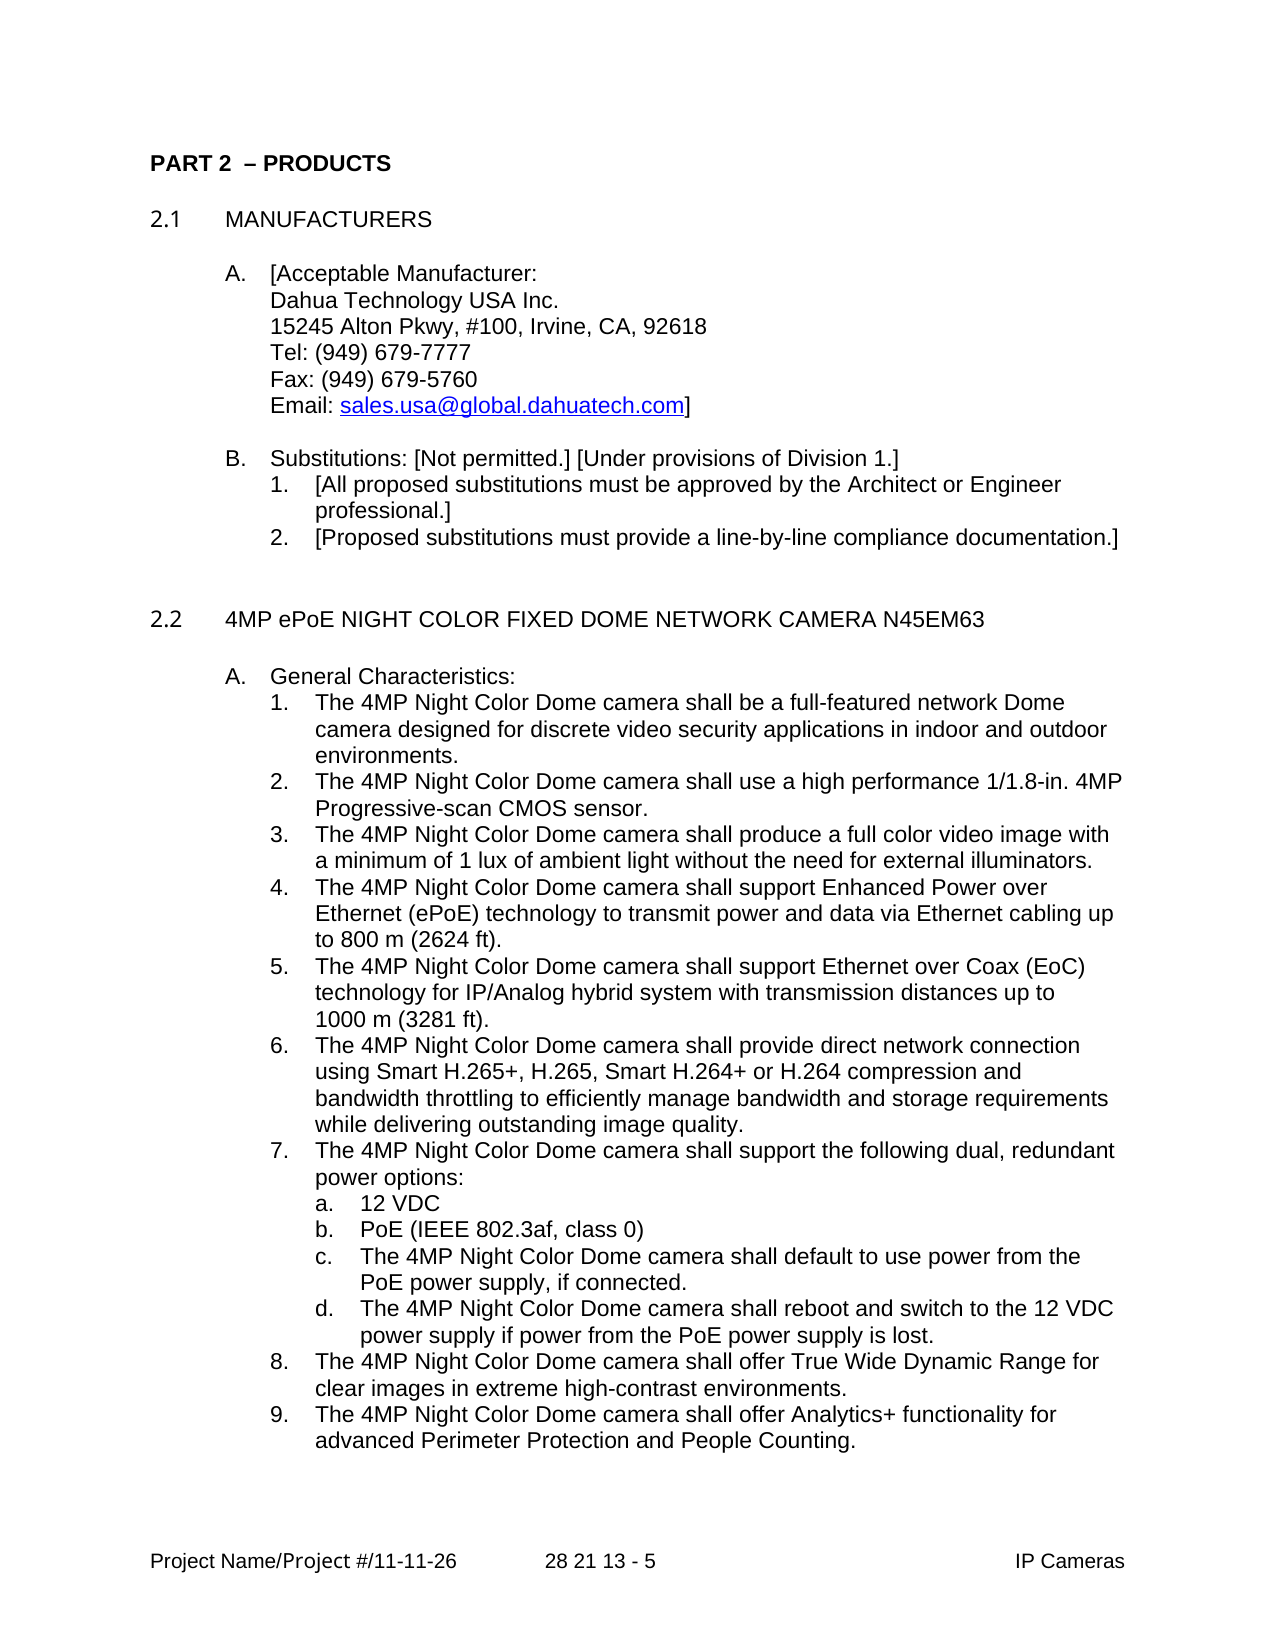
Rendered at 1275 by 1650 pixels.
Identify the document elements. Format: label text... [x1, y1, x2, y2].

list The 4MP Night Color Dome camera shall default to use power from the PoE power supply, if connected. [315, 1243, 1125, 1295]
list The 4MP Night Color Dome camera shall support Ethernet over Coax (EoC) technology for IP/Analog hybrid system with transmission distances up to 1000 m (3281 ft). [270, 953, 1125, 1032]
text Tel: (949) 679-7777 [270, 339, 1125, 366]
list The 4MP Night Color Dome camera shall offer Analytics+ functionality for advanced Perimeter Protection and People Counting. [270, 1401, 1125, 1453]
text Fax: (949) 679-5760 [270, 366, 1125, 392]
list – PRODUCTS [150, 150, 1125, 176]
list The 4MP Night Color Dome camera shall produce a full color video image with a minimum of 1 lux of ambient light without the need for external illuminators. [270, 821, 1125, 874]
text 15245 Alton Pkwy, #100, Irvine, CA, 92618 [270, 313, 1125, 339]
list The 4MP Night Color Dome camera shall provide direct network connection using Smart H.265+, H.265, Smart H.264+ or H.264 compression and bandwidth throttling to efficiently manage bandwidth and storage requirements while delivering outstanding image quality. [270, 1032, 1125, 1137]
list 12 VDC [315, 1190, 1125, 1216]
list MANUFACTURERS [150, 203, 1125, 234]
list 4MP ePoE NIGHT COLOR FIXED DOME NETWORK CAMERA N45EM63 [150, 603, 1125, 663]
list General Characteristics: [225, 663, 1125, 689]
text Dahua Technology USA Inc. [270, 287, 1125, 313]
list The 4MP Night Color Dome camera shall support Enhanced Power over Ethernet (ePoE) technology to transmit power and data via Ethernet cabling up to 800 m (2624 ft). [270, 874, 1125, 953]
list [All proposed substitutions must be approved by the Architect or Engineer professional.] [270, 471, 1125, 524]
list Substitutions: [Not permitted.] [Under provisions of Division 1.] [225, 445, 1125, 471]
list [Acceptable Manufacturer: [225, 260, 1125, 287]
list PoE (IEEE 802.3af, class 0) [315, 1216, 1125, 1243]
list [Proposed substitutions must provide a line-by-line compliance documentation.] [270, 524, 1125, 550]
list The 4MP Night Color Dome camera shall support the following dual, redundant power options: [270, 1137, 1125, 1190]
list The 4MP Night Color Dome camera shall use a high performance 1/1.8-in. 4MP Progressive-scan CMOS sensor. [270, 768, 1125, 821]
list The 4MP Night Color Dome camera shall be a full-featured network Dome camera designed for discrete video security applications in indoor and outdoor environments. [270, 689, 1125, 768]
list The 4MP Night Color Dome camera shall offer True Wide Dynamic Range for clear images in extreme high-contrast environments. [270, 1348, 1125, 1401]
text Email: sales.usa@global.dahuatech.com] [270, 392, 1125, 418]
list The 4MP Night Color Dome camera shall reboot and switch to the 12 VDC power supply if power from the PoE power supply is lost. [315, 1295, 1125, 1348]
